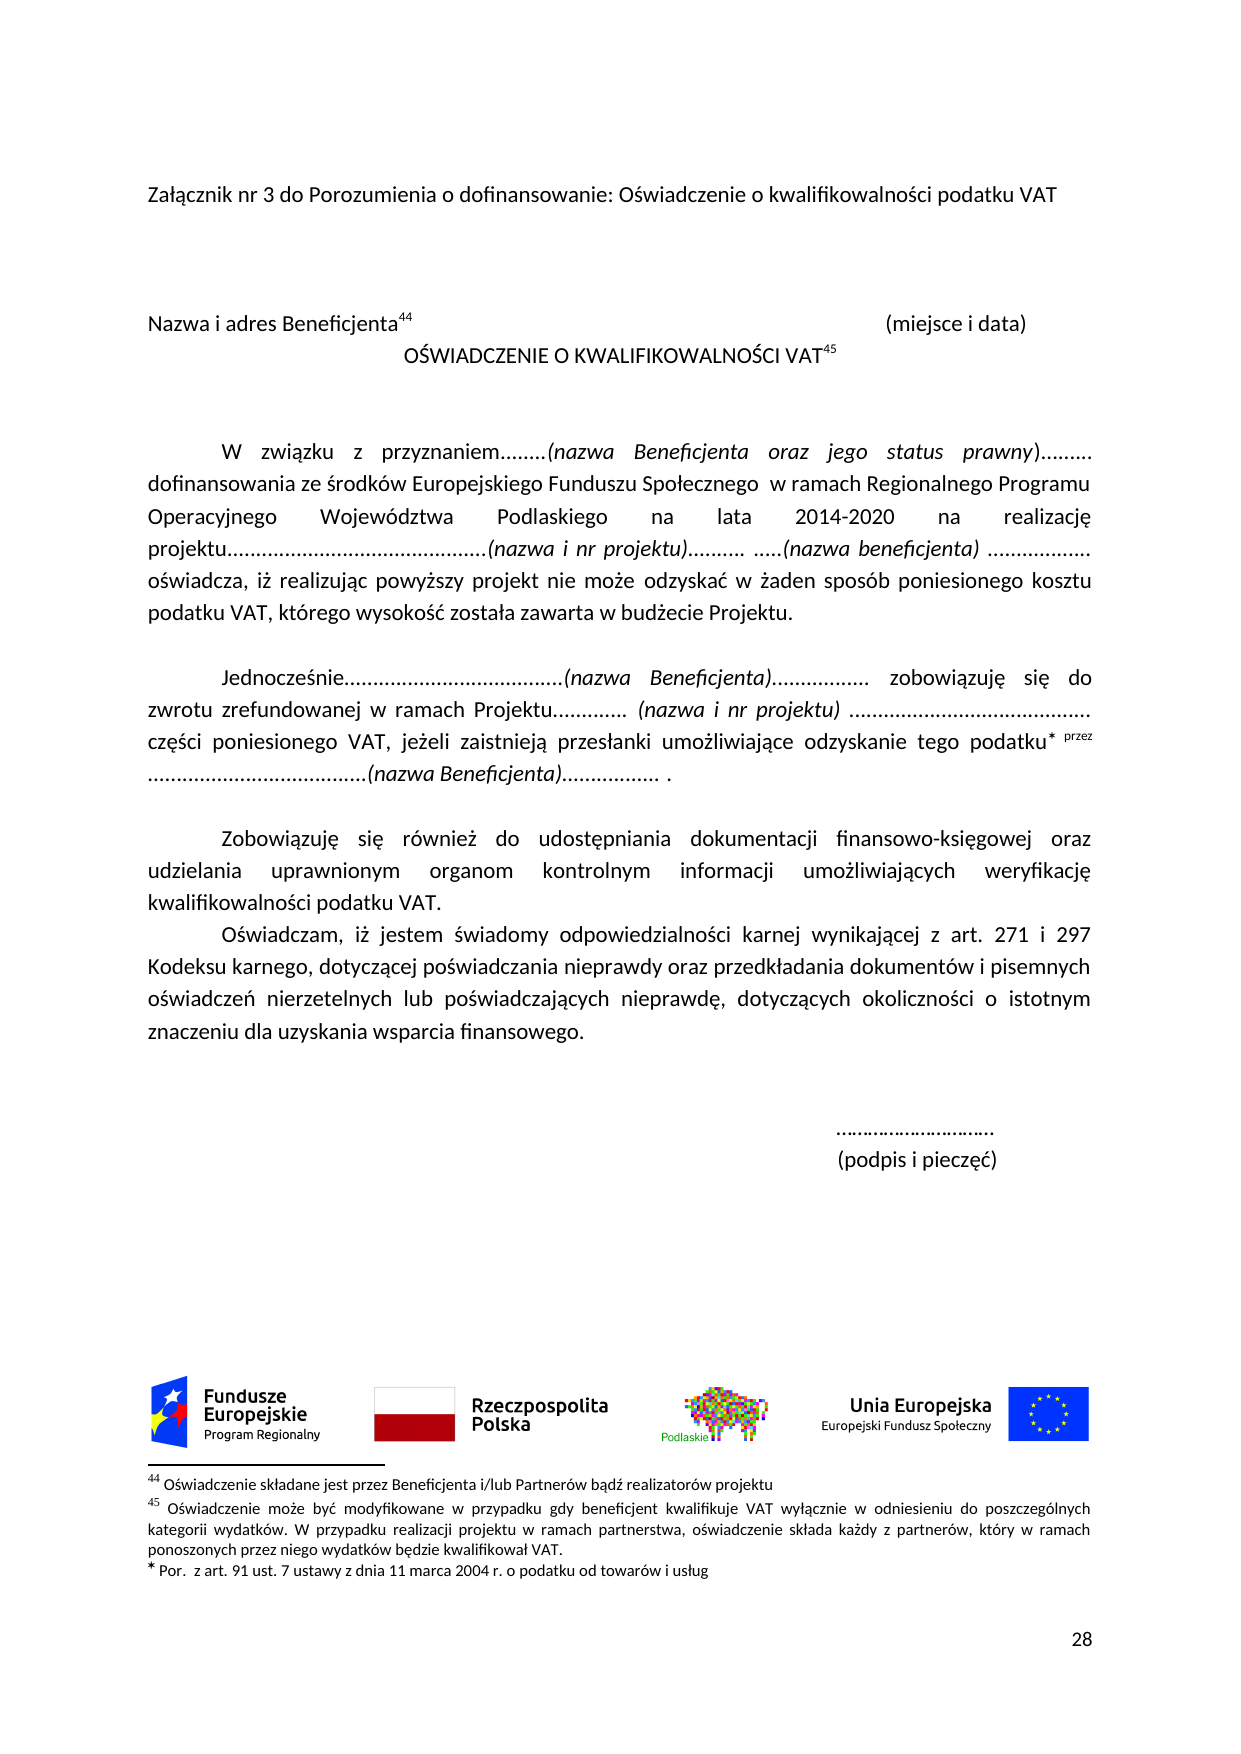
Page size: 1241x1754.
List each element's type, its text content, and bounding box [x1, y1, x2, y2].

text OŚWIADCZENIE O KWALIFIKOWALNOŚCI VAT [148, 341, 1092, 369]
picture [147, 1370, 1093, 1454]
text Jednocześnie......................................(nazwa Beneficjenta)................. zobowiązuję się do zwrotu zrefundowanej w ramach Projektu............. (nazwa i nr projektu) .......................................... części poniesionego VAT, jeżeli zaistnieją przesłanki umożliwiające odzyskanie tego podatku przez ......................................(nazwa Beneficjenta)................. . [148, 663, 1092, 787]
text Zobowiązuję się również do udostępniania dokumentacji finansowo-księgowej oraz udzielania uprawnionym organom kontrolnym informacji umożliwiających weryfikację kwalifikowalności podatku VAT. [148, 824, 1092, 916]
text Załącznik nr 3 do Porozumienia o dofinansowanie: Oświadczenie o kwalifikowalności podatku VAT [148, 180, 1092, 208]
text W związku z przyznaniem........(nazwa Beneficjenta oraz jego status prawny)......... dofinansowania ze środków Europejskiego Funduszu Społecznego w ramach Regionalnego Programu Operacyjnego Województwa Podlaskiego na lata 2014-2020 na realizację projektu.............................................(nazwa i nr projektu).......... .....(nazwa beneficjenta) .................. oświadcza, iż realizując powyższy projekt nie może odzyskać w żaden sposób poniesionego kosztu podatku VAT, którego wysokość została zawarta w budżecie Projektu. [148, 437, 1092, 626]
text Nazwa i adres Beneficjenta (miejsce i data) [148, 309, 1092, 337]
text ………………………… [738, 1113, 1092, 1141]
text Oświadczam, iż jestem świadomy odpowiedzialności karnej wynikającej z art. 271 i 297 Kodeksu karnego, dotyczącej poświadczania nieprawdy oraz przedkładania dokumentów i pisemnych oświadczeń nierzetelnych lub poświadczających nieprawdę, dotyczących okoliczności o istotnym znaczeniu dla uzyskania wsparcia finansowego. [148, 920, 1092, 1045]
text (podpis i pieczęć) [598, 1146, 1092, 1173]
